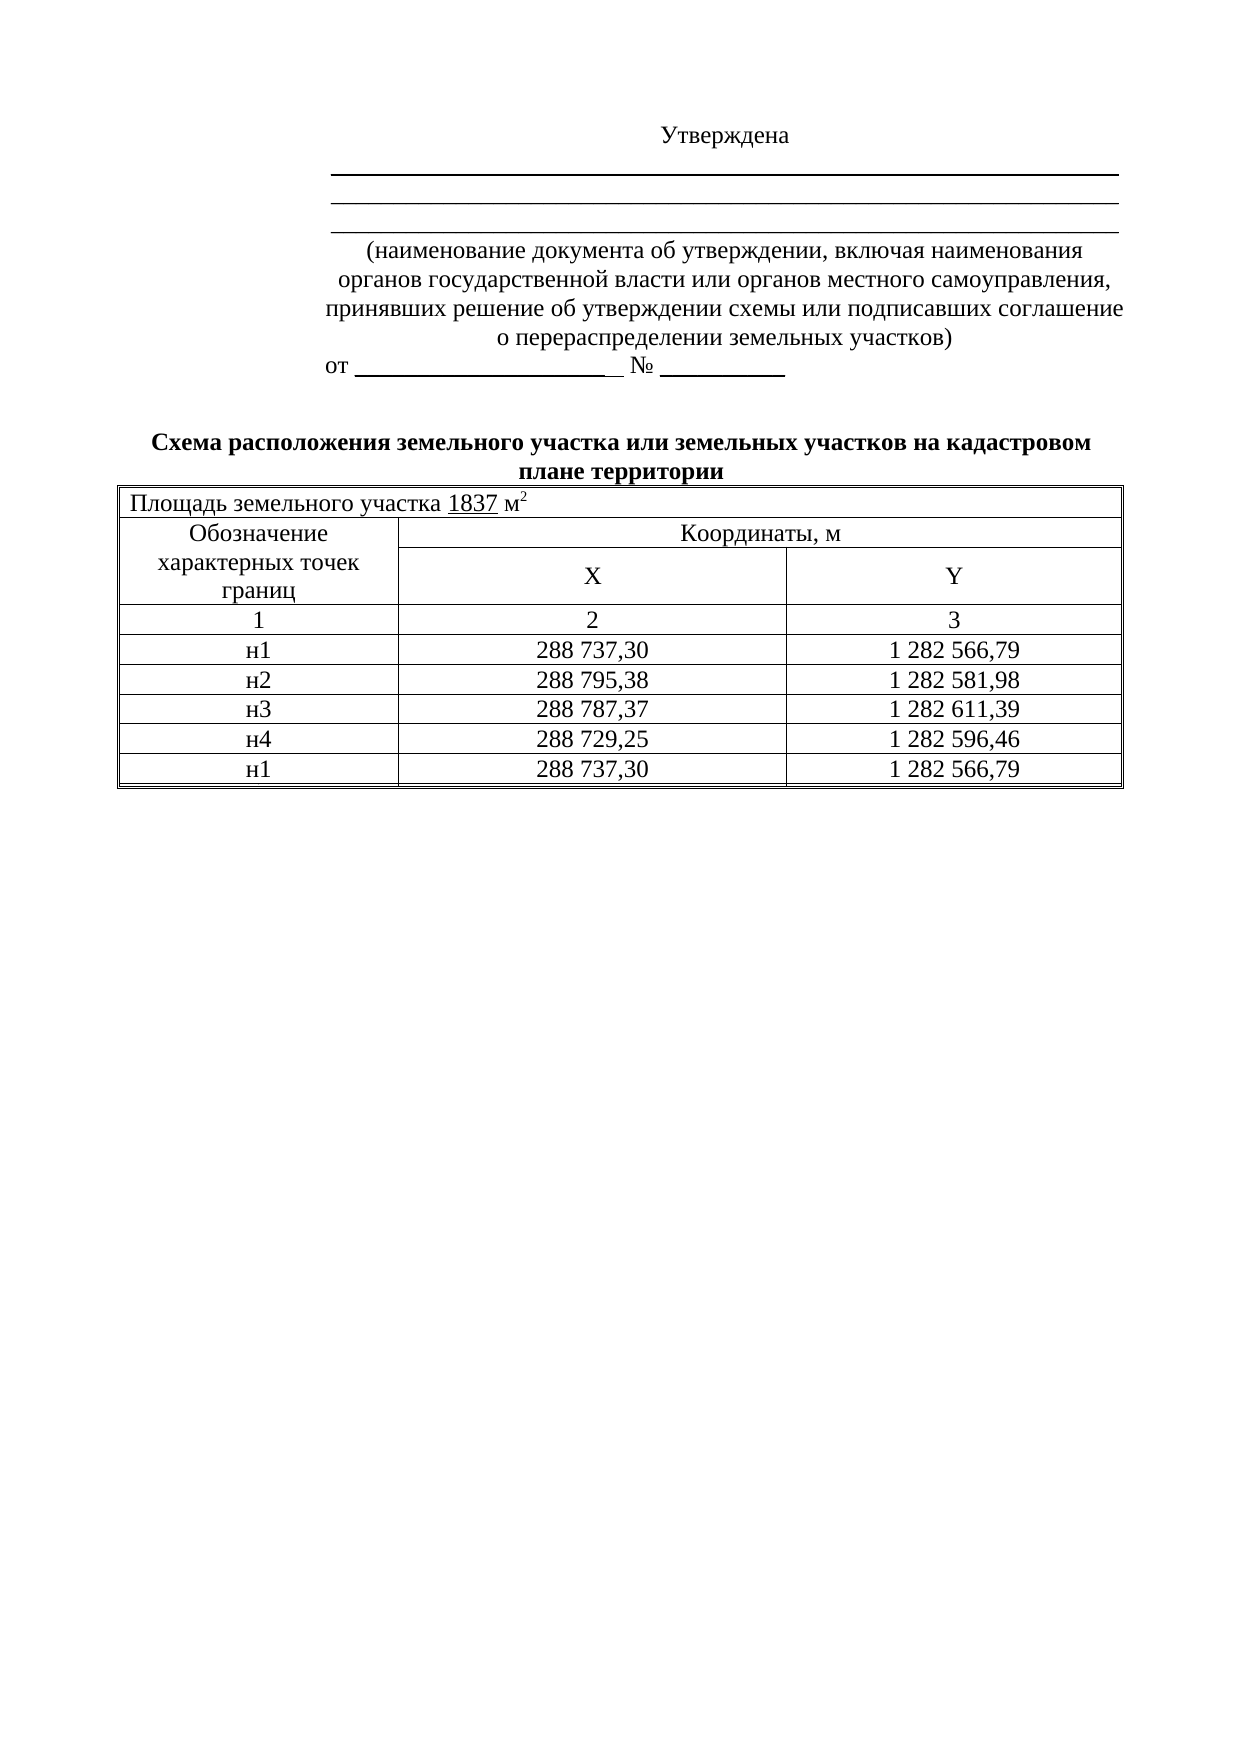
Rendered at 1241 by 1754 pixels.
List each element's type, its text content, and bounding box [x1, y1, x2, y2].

text Схема расположения земельного участка или земельных участков на кадастровом плане территории [118, 427, 1124, 485]
table_cell 288 729,25 [399, 724, 786, 753]
table_cell 288 737,30 [399, 754, 786, 783]
table_cell Обозначение характерных точек границ [120, 518, 398, 604]
table_cell 288 737,30 [399, 635, 786, 664]
text Утверждена [325, 121, 1124, 149]
table_cell 1 282 581,98 [787, 665, 1121, 693]
table_cell 288 795,38 [399, 665, 786, 693]
table_cell н4 [120, 724, 398, 753]
table_cell н3 [120, 695, 398, 723]
text _____________________________________________________________________________________________________________________________________________________________________________________________ [325, 149, 1124, 236]
table_cell 1 282 596,46 [787, 724, 1121, 753]
table_cell 1 [120, 605, 398, 634]
table_cell X [399, 548, 786, 604]
text от ____________________ № __________ [325, 351, 1124, 379]
table_header Площадь земельного участка 1837 м2 [120, 488, 1121, 517]
table_cell н2 [120, 665, 398, 693]
table_cell н1 [120, 635, 398, 664]
table_cell 1 282 566,79 [787, 635, 1121, 664]
table_cell 3 [787, 605, 1121, 634]
table_cell 288 787,37 [399, 695, 786, 723]
text (наименование документа об утверждении, включая наименования органов государственной власти или органов местного самоуправления, принявших решение об утверждении схемы или подписавших соглашение о перераспределении земельных участков) [325, 236, 1124, 351]
table_cell 1 282 566,79 [787, 754, 1121, 783]
table_cell Y [787, 548, 1121, 604]
table_cell 2 [399, 605, 786, 634]
table_cell Координаты, м [399, 518, 1121, 547]
table_cell 1 282 611,39 [787, 695, 1121, 723]
table_cell н1 [120, 754, 398, 783]
